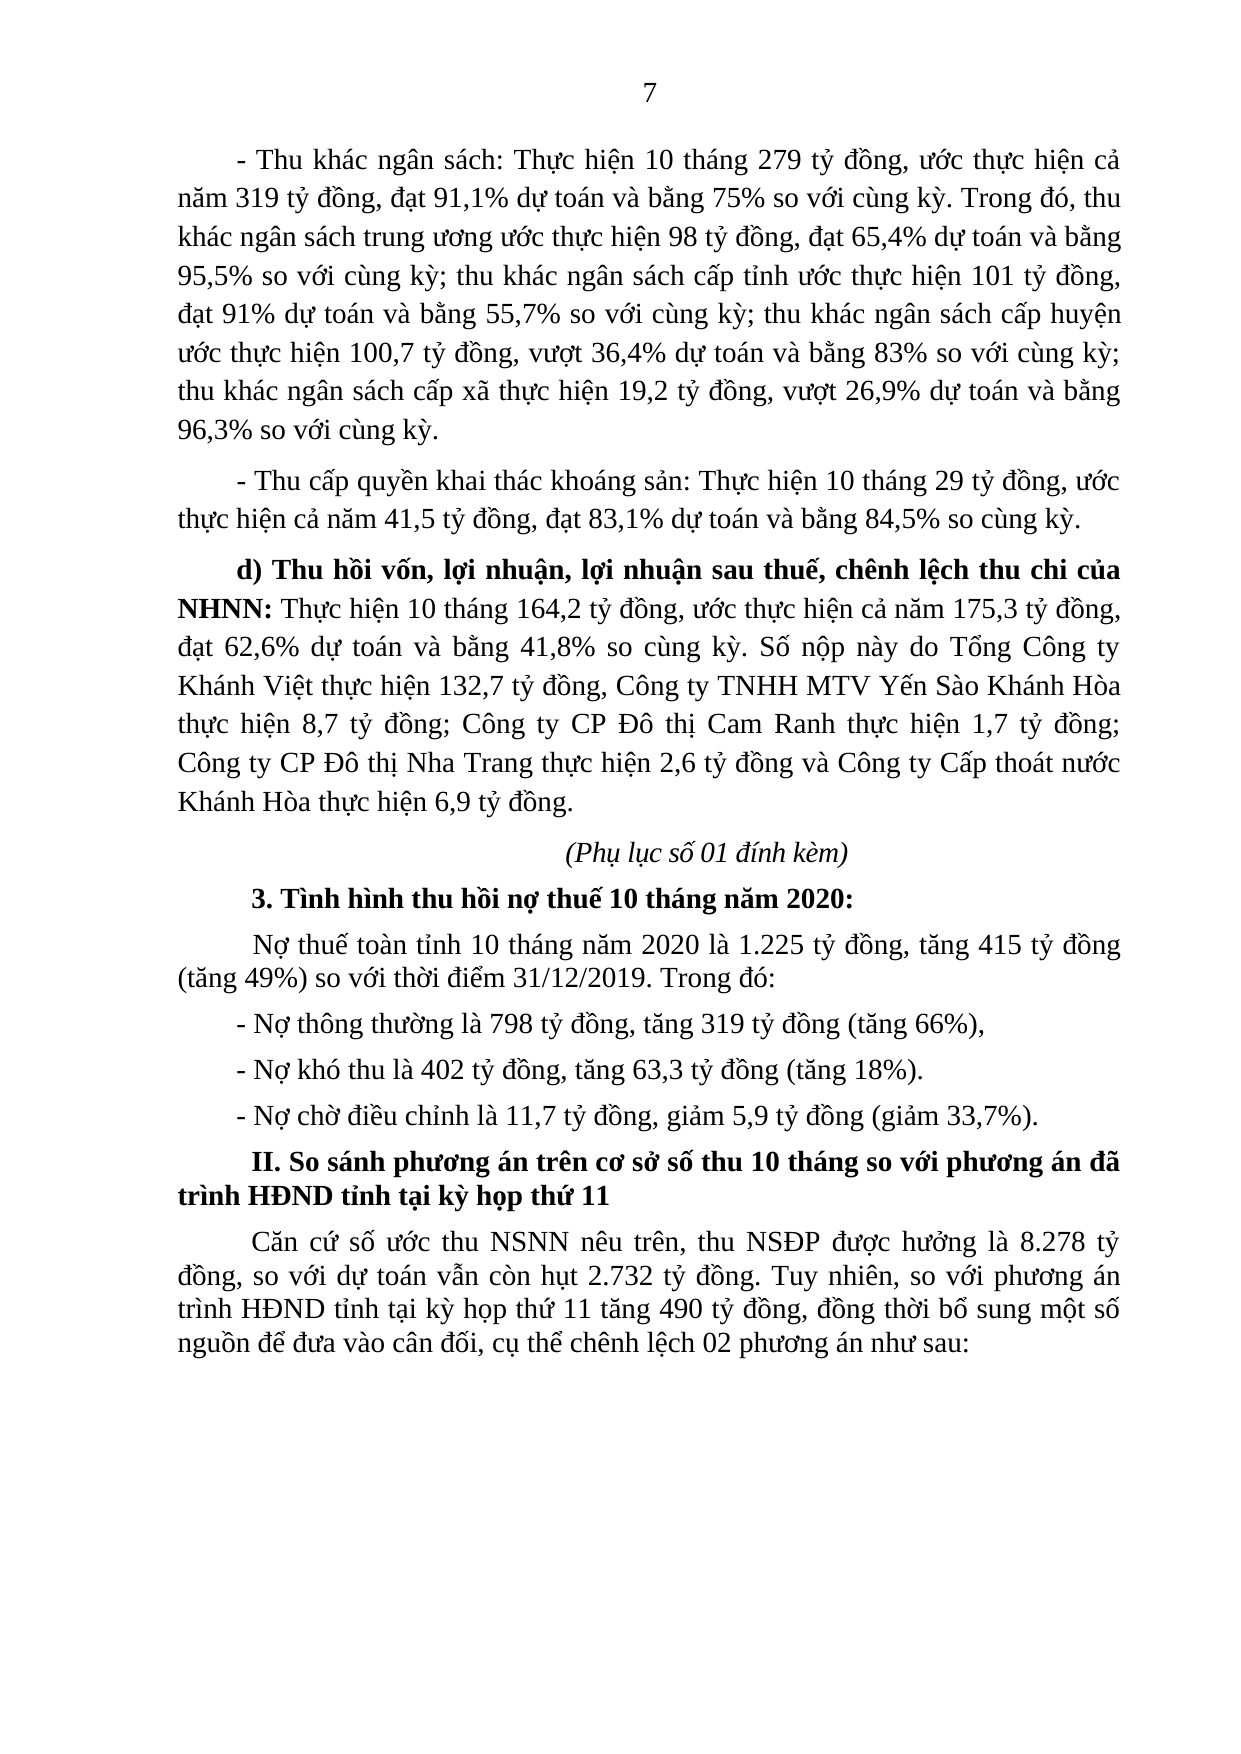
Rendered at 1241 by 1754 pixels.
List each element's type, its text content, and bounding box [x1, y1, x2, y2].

text II. So sánh phương án trên cơ sở số thu 10 tháng so với phương án đã trình HĐND tỉnh tại kỳ họp thứ 11 [177, 1144, 1122, 1212]
text - Thu khác ngân sách: Thực hiện 10 tháng 279 tỷ đồng, ước thực hiện cả năm 319 tỷ đồng, đạt 91,1% dự toán và bằng 75% so với cùng kỳ. Trong đó, thu khác ngân sách trung ương ước thực hiện 98 tỷ đồng, đạt 65,4% dự toán và bằng 95,5% so với cùng kỳ; thu khác ngân sách cấp tỉnh ước thực hiện 101 tỷ đồng, đạt 91% dự toán và bằng 55,7% so với cùng kỳ; thu khác ngân sách cấp huyện ước thực hiện 100,7 tỷ đồng, vượt 36,4% dự toán và bằng 83% so với cùng kỳ; thu khác ngân sách cấp xã thực hiện 19,2 tỷ đồng, vượt 26,9% dự toán và bằng 96,3% so với cùng kỳ. [177, 142, 1122, 445]
text 3. Tình hình thu hồi nợ thuế 10 tháng năm 2020: [177, 881, 1122, 914]
text Căn cứ số ước thu NSNN nêu trên, thu NSĐP được hưởng là 8.278 tỷ đồng, so với dự toán vẫn còn hụt 2.732 tỷ đồng. Tuy nhiên, so với phương án trình HĐND tỉnh tại kỳ họp thứ 11 tăng 490 tỷ đồng, đồng thời bổ sung một số nguồn để đưa vào cân đối, cụ thể chênh lệch 02 phương án như sau: [177, 1224, 1122, 1358]
text d) Thu hồi vốn, lợi nhuận, lợi nhuận sau thuế, chênh lệch thu chi của NHNN: Thực hiện 10 tháng 164,2 tỷ đồng, ước thực hiện cả năm 175,3 tỷ đồng, đạt 62,6% dự toán và bằng 41,8% so cùng kỳ. Số nộp này do Tổng Công ty Khánh Việt thực hiện 132,7 tỷ đồng, Công ty TNHH MTV Yến Sào Khánh Hòa thực hiện 8,7 tỷ đồng; Công ty CP Đô thị Cam Ranh thực hiện 1,7 tỷ đồng; Công ty CP Đô thị Nha Trang thực hiện 2,6 tỷ đồng và Công ty Cấp thoát nước Khánh Hòa thực hiện 6,9 tỷ đồng. [177, 552, 1122, 817]
text (Phụ lục số 01 đính kèm) [177, 835, 1122, 868]
text - Nợ chờ điều chỉnh là 11,7 tỷ đồng, giảm 5,9 tỷ đồng (giảm 33,7%). [177, 1098, 1122, 1132]
text - Nợ khó thu là 402 tỷ đồng, tăng 63,3 tỷ đồng (tăng 18%). [177, 1052, 1122, 1086]
text - Nợ thông thường là 798 tỷ đồng, tăng 319 tỷ đồng (tăng 66%), [177, 1006, 1122, 1040]
text Nợ thuế toàn tỉnh 10 tháng năm 2020 là 1.225 tỷ đồng, tăng 415 tỷ đồng (tăng 49%) so với thời điểm 31/12/2019. Trong đó: [177, 927, 1122, 994]
text - Thu cấp quyền khai thác khoáng sản: Thực hiện 10 tháng 29 tỷ đồng, ước thực hiện cả năm 41,5 tỷ đồng, đạt 83,1% dự toán và bằng 84,5% so cùng kỳ. [177, 463, 1122, 535]
